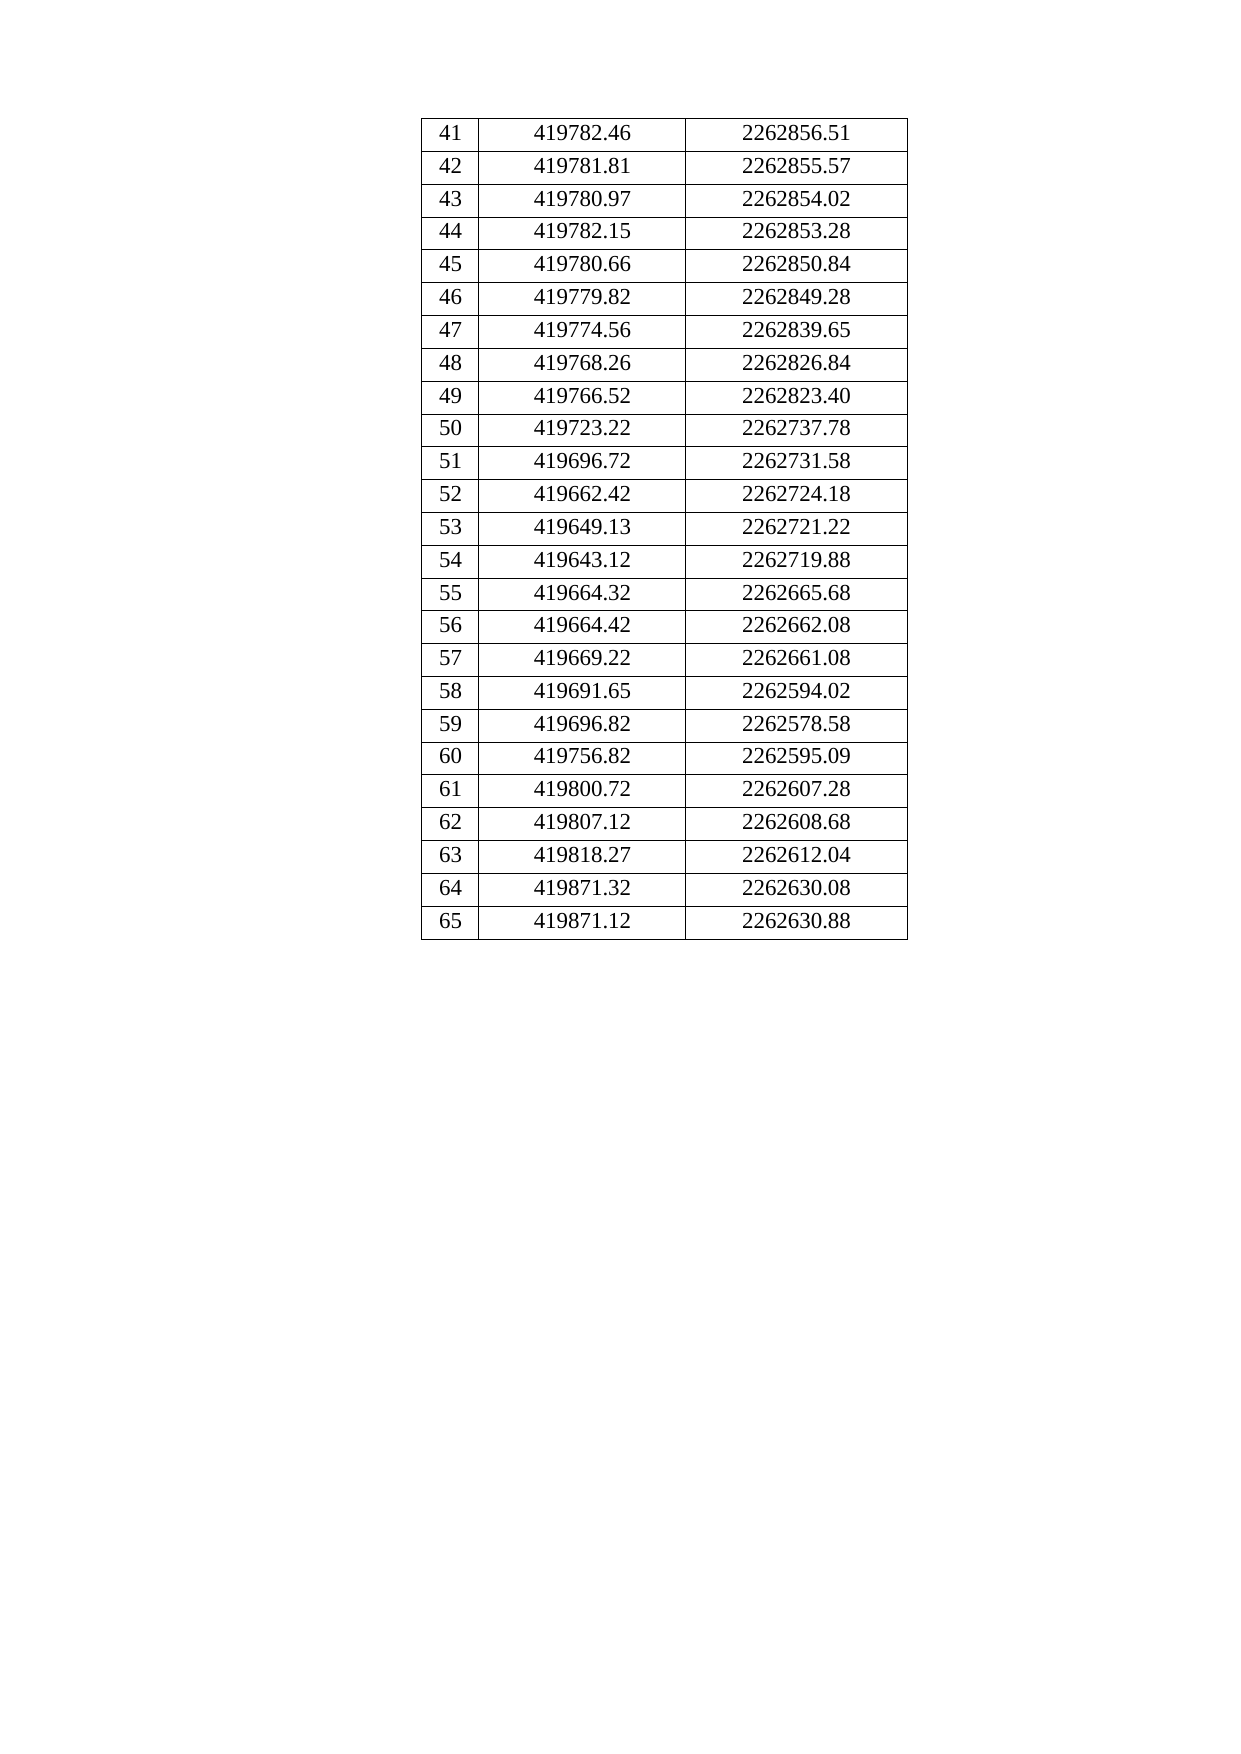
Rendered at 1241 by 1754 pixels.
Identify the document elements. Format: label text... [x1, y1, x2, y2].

table_cell 419691.65 [479, 677, 685, 709]
table_cell 57 [422, 644, 478, 676]
table_cell 419871.12 [479, 907, 685, 938]
table_cell 2262630.88 [686, 907, 907, 938]
table_cell 55 [422, 579, 478, 610]
table_cell 2262608.68 [686, 808, 907, 840]
table_cell 419643.12 [479, 546, 685, 577]
table_cell 2262724.18 [686, 480, 907, 512]
table_cell 63 [422, 841, 478, 873]
table_cell 44 [422, 218, 478, 249]
table_cell 56 [422, 611, 478, 643]
table_cell 419818.27 [479, 841, 685, 873]
table_cell 419768.26 [479, 349, 685, 381]
table_cell 419774.56 [479, 316, 685, 348]
table_cell 43 [422, 185, 478, 217]
table_cell 419664.42 [479, 611, 685, 643]
table_cell 419649.13 [479, 513, 685, 545]
table_cell 2262595.09 [686, 743, 907, 774]
table_cell 52 [422, 480, 478, 512]
table_cell 419807.12 [479, 808, 685, 840]
table_cell 419780.66 [479, 250, 685, 282]
table_cell 46 [422, 283, 478, 315]
table_cell 60 [422, 743, 478, 774]
table_cell 419779.82 [479, 283, 685, 315]
table_cell 2262661.08 [686, 644, 907, 676]
table_cell 41 [422, 119, 478, 151]
table_cell 419664.32 [479, 579, 685, 610]
table_cell 58 [422, 677, 478, 709]
table_cell 2262855.57 [686, 152, 907, 184]
table_cell 419756.82 [479, 743, 685, 774]
table_cell 54 [422, 546, 478, 577]
table_cell 61 [422, 775, 478, 807]
table_cell 2262849.28 [686, 283, 907, 315]
table_cell 47 [422, 316, 478, 348]
table_cell 419780.97 [479, 185, 685, 217]
table_cell 2262662.08 [686, 611, 907, 643]
table_cell 42 [422, 152, 478, 184]
table_cell 2262607.28 [686, 775, 907, 807]
table_cell 62 [422, 808, 478, 840]
table_cell 2262731.58 [686, 447, 907, 479]
table_cell 419766.52 [479, 382, 685, 413]
table_cell 65 [422, 907, 478, 938]
table_cell 2262839.65 [686, 316, 907, 348]
table_cell 2262854.02 [686, 185, 907, 217]
table_cell 419782.15 [479, 218, 685, 249]
table_cell 2262853.28 [686, 218, 907, 249]
table_cell 50 [422, 415, 478, 446]
table_cell 45 [422, 250, 478, 282]
table_cell 48 [422, 349, 478, 381]
table_cell 2262823.40 [686, 382, 907, 413]
table_cell 2262630.08 [686, 874, 907, 906]
table_cell 2262612.04 [686, 841, 907, 873]
table_cell 2262826.84 [686, 349, 907, 381]
table_cell 2262719.88 [686, 546, 907, 577]
table_cell 419871.32 [479, 874, 685, 906]
table_cell 2262594.02 [686, 677, 907, 709]
table_cell 2262856.51 [686, 119, 907, 151]
table_cell 419662.42 [479, 480, 685, 512]
table_cell 2262665.68 [686, 579, 907, 610]
table_cell 51 [422, 447, 478, 479]
table_cell 53 [422, 513, 478, 545]
table_cell 49 [422, 382, 478, 413]
table_cell 419782.46 [479, 119, 685, 151]
table_cell 419781.81 [479, 152, 685, 184]
table_cell 59 [422, 710, 478, 742]
table_cell 419669.22 [479, 644, 685, 676]
table_cell 419696.72 [479, 447, 685, 479]
table_cell 419696.82 [479, 710, 685, 742]
table_cell 419800.72 [479, 775, 685, 807]
table_cell 2262721.22 [686, 513, 907, 545]
table_cell 419723.22 [479, 415, 685, 446]
table_cell 2262850.84 [686, 250, 907, 282]
table_cell 2262578.58 [686, 710, 907, 742]
table_cell 2262737.78 [686, 415, 907, 446]
table_cell 64 [422, 874, 478, 906]
